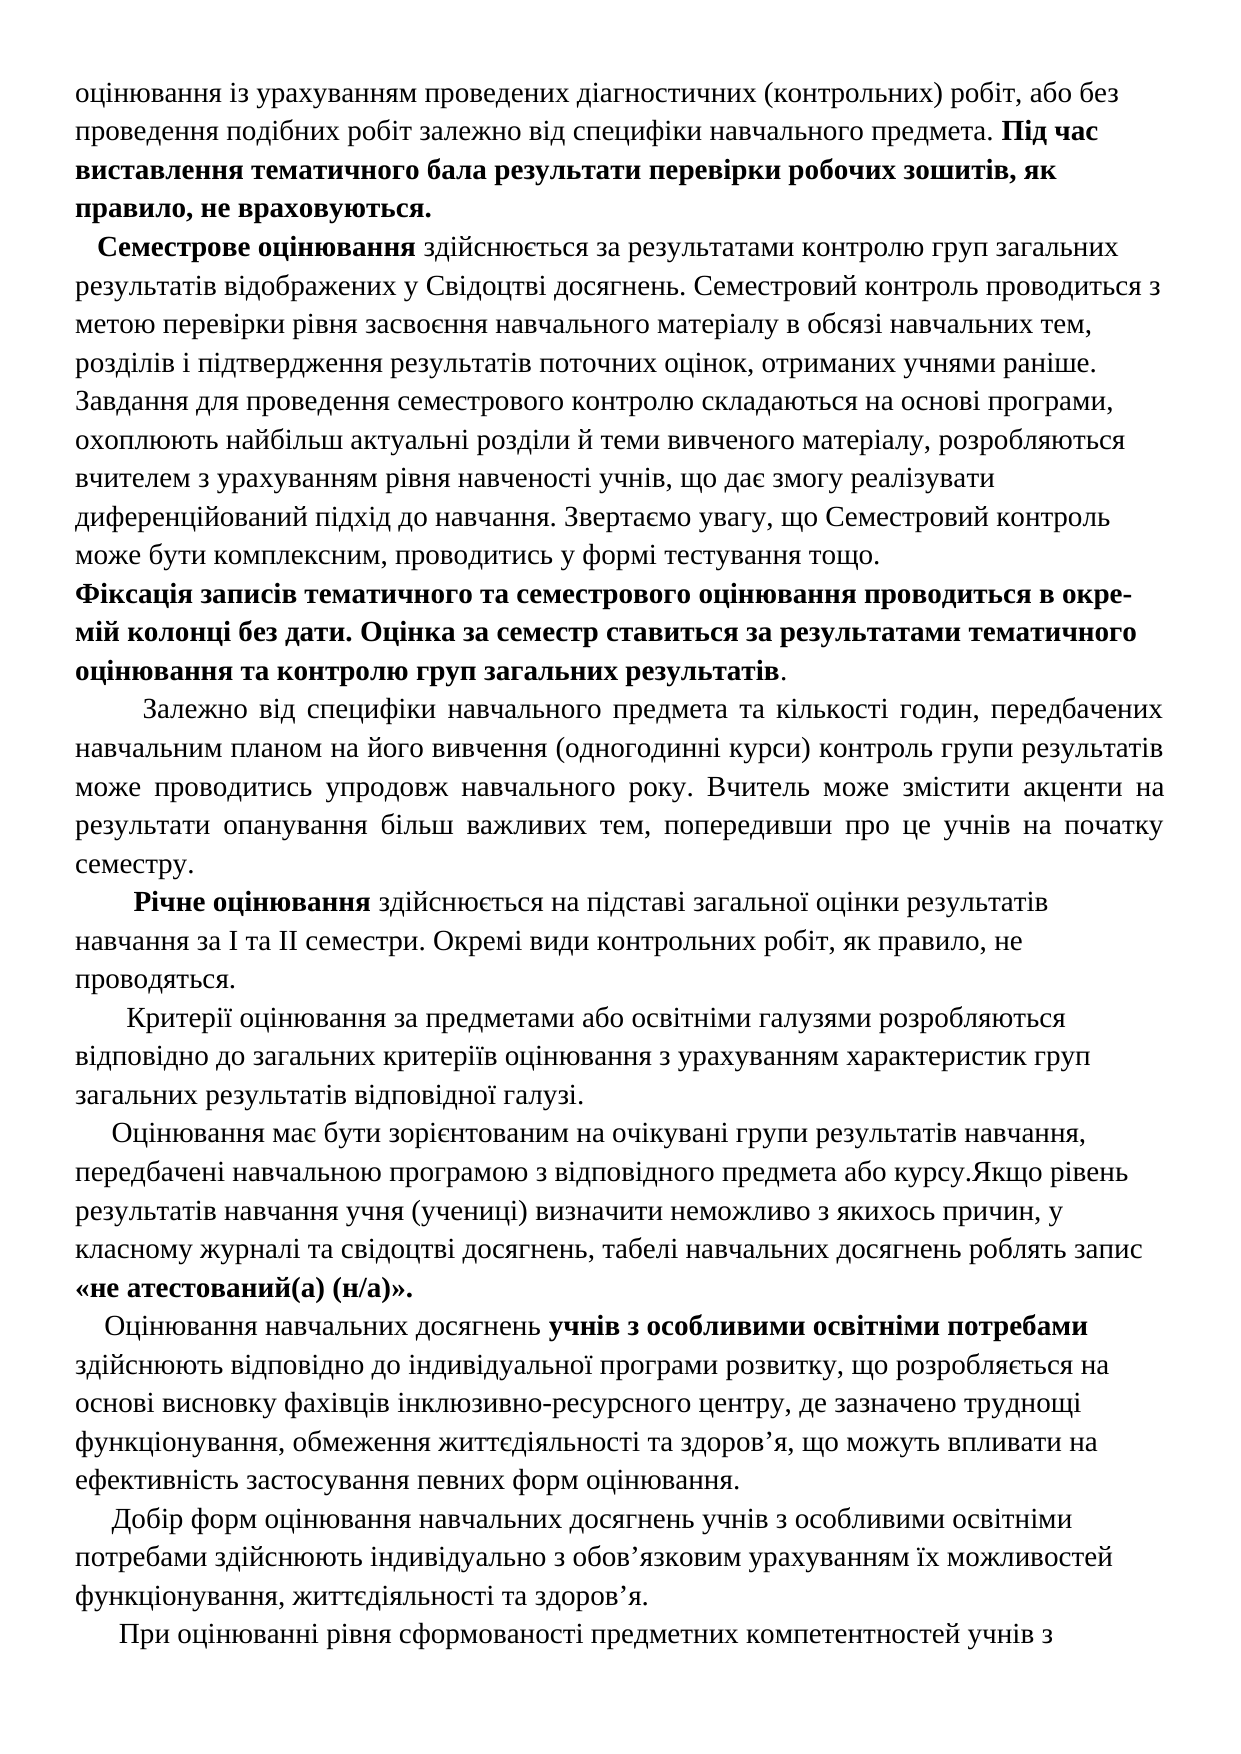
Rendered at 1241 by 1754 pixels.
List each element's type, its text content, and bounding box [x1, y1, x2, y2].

text Залежно від специфіки навчального предмета та кількості годин, передбачених навчальним планом на його вивчення (одногодинні курси) контроль групи результатів може проводитись упродовж навчального року. Вчитель може змістити акценти на результати опанування більш важливих тем, попередивши про це учнів на початку семестру. [75, 692, 1165, 879]
text Семестрове оцінювання здійснюється за результатами контролю груп загальних результатів відображених у Свідоцтві досягнень. Семестровий контроль проводиться з метою перевірки рівня засвоєння навчального матеріалу в обсязі навчальних тем, розділів і підтвердження результатів поточних оцінок, отриманих учнями раніше. Завдання для проведення семестрового контролю складаються на основі програми, охоплюють найбільш актуальні розділи й теми вивченого матеріалу, розробляються вчителем з урахуванням рівня навченості учнів, що дає змогу реалізувати диференційований підхід до навчання. Звертаємо увагу, що Семестровий контроль може бути комплексним, проводитись у формі тестування тощо. [75, 229, 1165, 571]
text Оцінювання навчальних досягнень учнів з особливими освітніми потребами здійснюють відповідно до індивідуальної програми розвитку, що розробляється на основі висновку фахівців інклюзивно-ресурсного центру, де зазначено труднощі функціонування, обмеження життєдіяльності та здоров’я, що можуть впливати на ефективність застосування певних форм оцінювання. [75, 1308, 1165, 1496]
text Річне оцінювання здійснюється на підставі загальної оцінки результатів навчання за І та ІІ семестри. Окремі види контрольних робіт, як правило, не проводяться. [75, 884, 1165, 995]
text Критерії оцінювання за предметами або освітніми галузями розробляються відповідно до загальних критеріїв оцінювання з урахуванням характеристик груп загальних результатів відповідної галузі. [75, 1000, 1165, 1111]
text Добір форм оцінювання навчальних досягнень учнів з особливими освітніми потребами здійснюють індивідуально з обов’язковим урахуванням їх можливостей функціонування, життєдіяльності та здоров’я. [75, 1501, 1165, 1612]
text Фіксація записів тематичного та семестрового оцінювання проводиться в окре-мій колонці без дати. Оцінка за семестр ставиться за результатами тематичного оцінювання та контролю груп загальних результатів. [75, 576, 1165, 687]
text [75, 1617, 1165, 1650]
text Оцінювання має бути зорієнтованим на очікувані групи результатів навчання, передбачені навчальною програмою з відповідного предмета або курсу.Якщо рівень результатів навчання учня (учениці) визначити неможливо з якихось причин, у класному журналі та свідоцтві досягнень, табелі навчальних досягнень роблять запис «не атестований(а) (н/а)». [75, 1116, 1165, 1303]
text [75, 75, 1165, 224]
